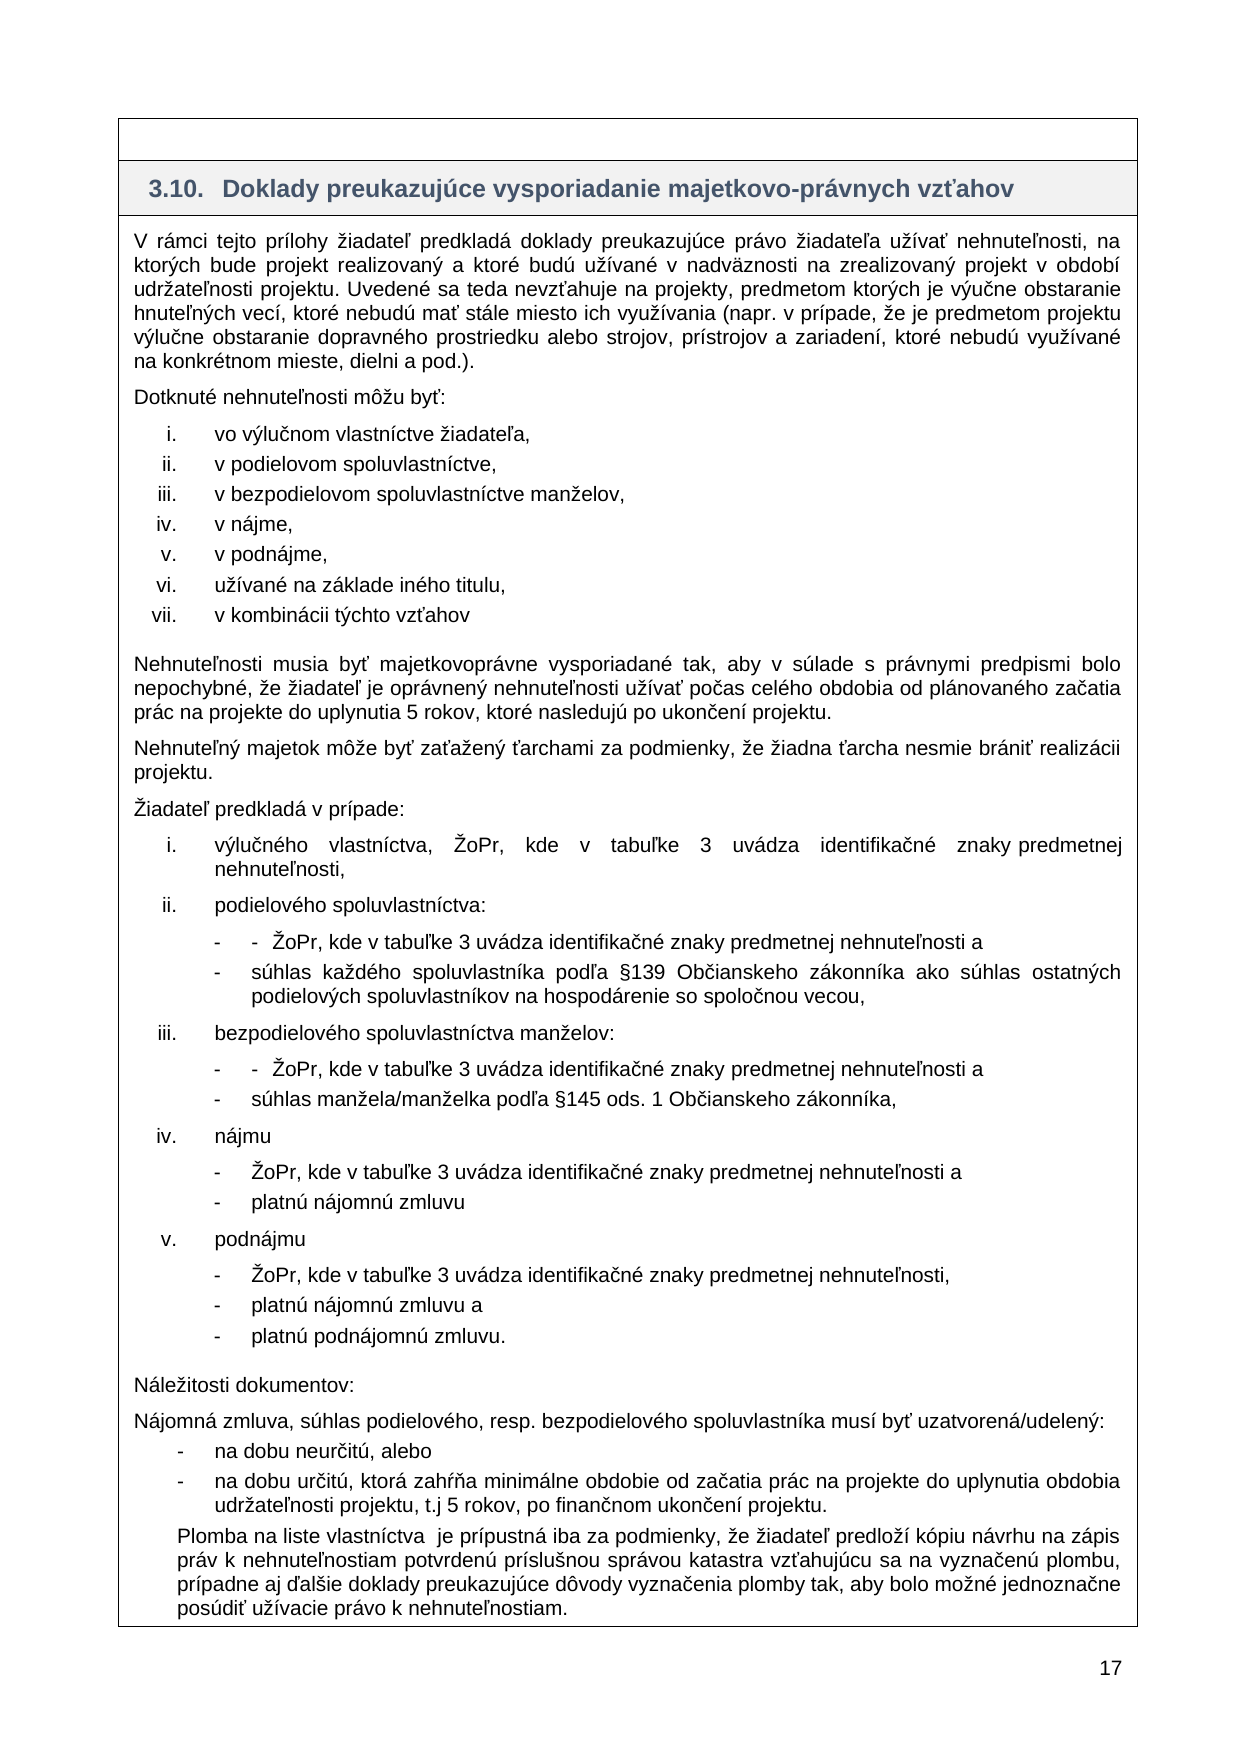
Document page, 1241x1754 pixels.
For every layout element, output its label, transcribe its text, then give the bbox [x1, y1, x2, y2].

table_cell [119, 119, 1137, 160]
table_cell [119, 216, 1137, 1626]
table_cell Doklady preukazujúce vysporiadanie majetkovo-právnych vzťahov [119, 161, 1137, 215]
